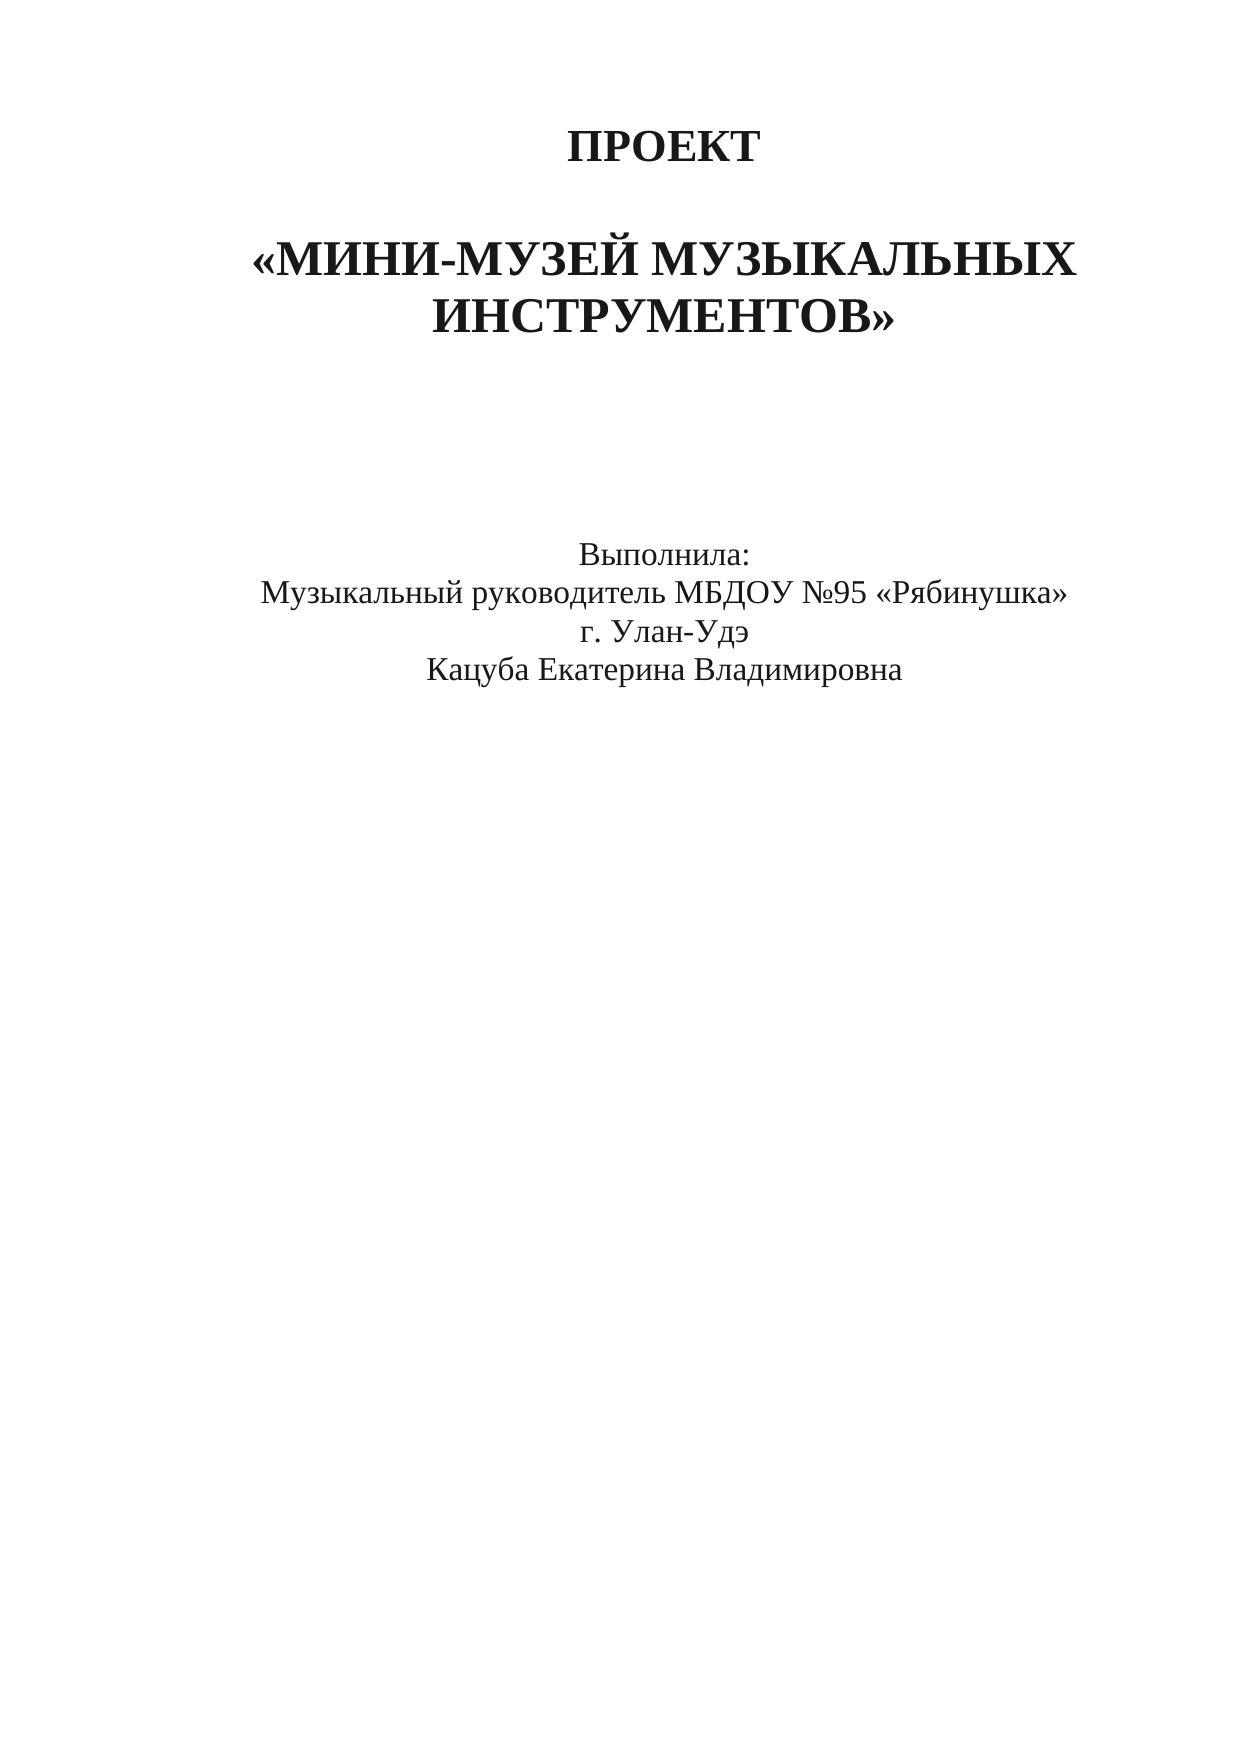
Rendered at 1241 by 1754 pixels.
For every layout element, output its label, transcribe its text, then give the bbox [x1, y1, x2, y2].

text ПРОЕКТ «МИНИ-МУЗЕЙ МУЗЫКАЛЬНЫХ [177, 118, 1152, 286]
text Выполнила: Музыкальный руководитель МБДОУ №95 «Рябинушка» г. Улан-Удэ [177, 534, 1152, 649]
text ИНСТРУМЕНТОВ» [177, 286, 1152, 429]
text Кацуба Екатерина Владимировна [177, 649, 1152, 768]
